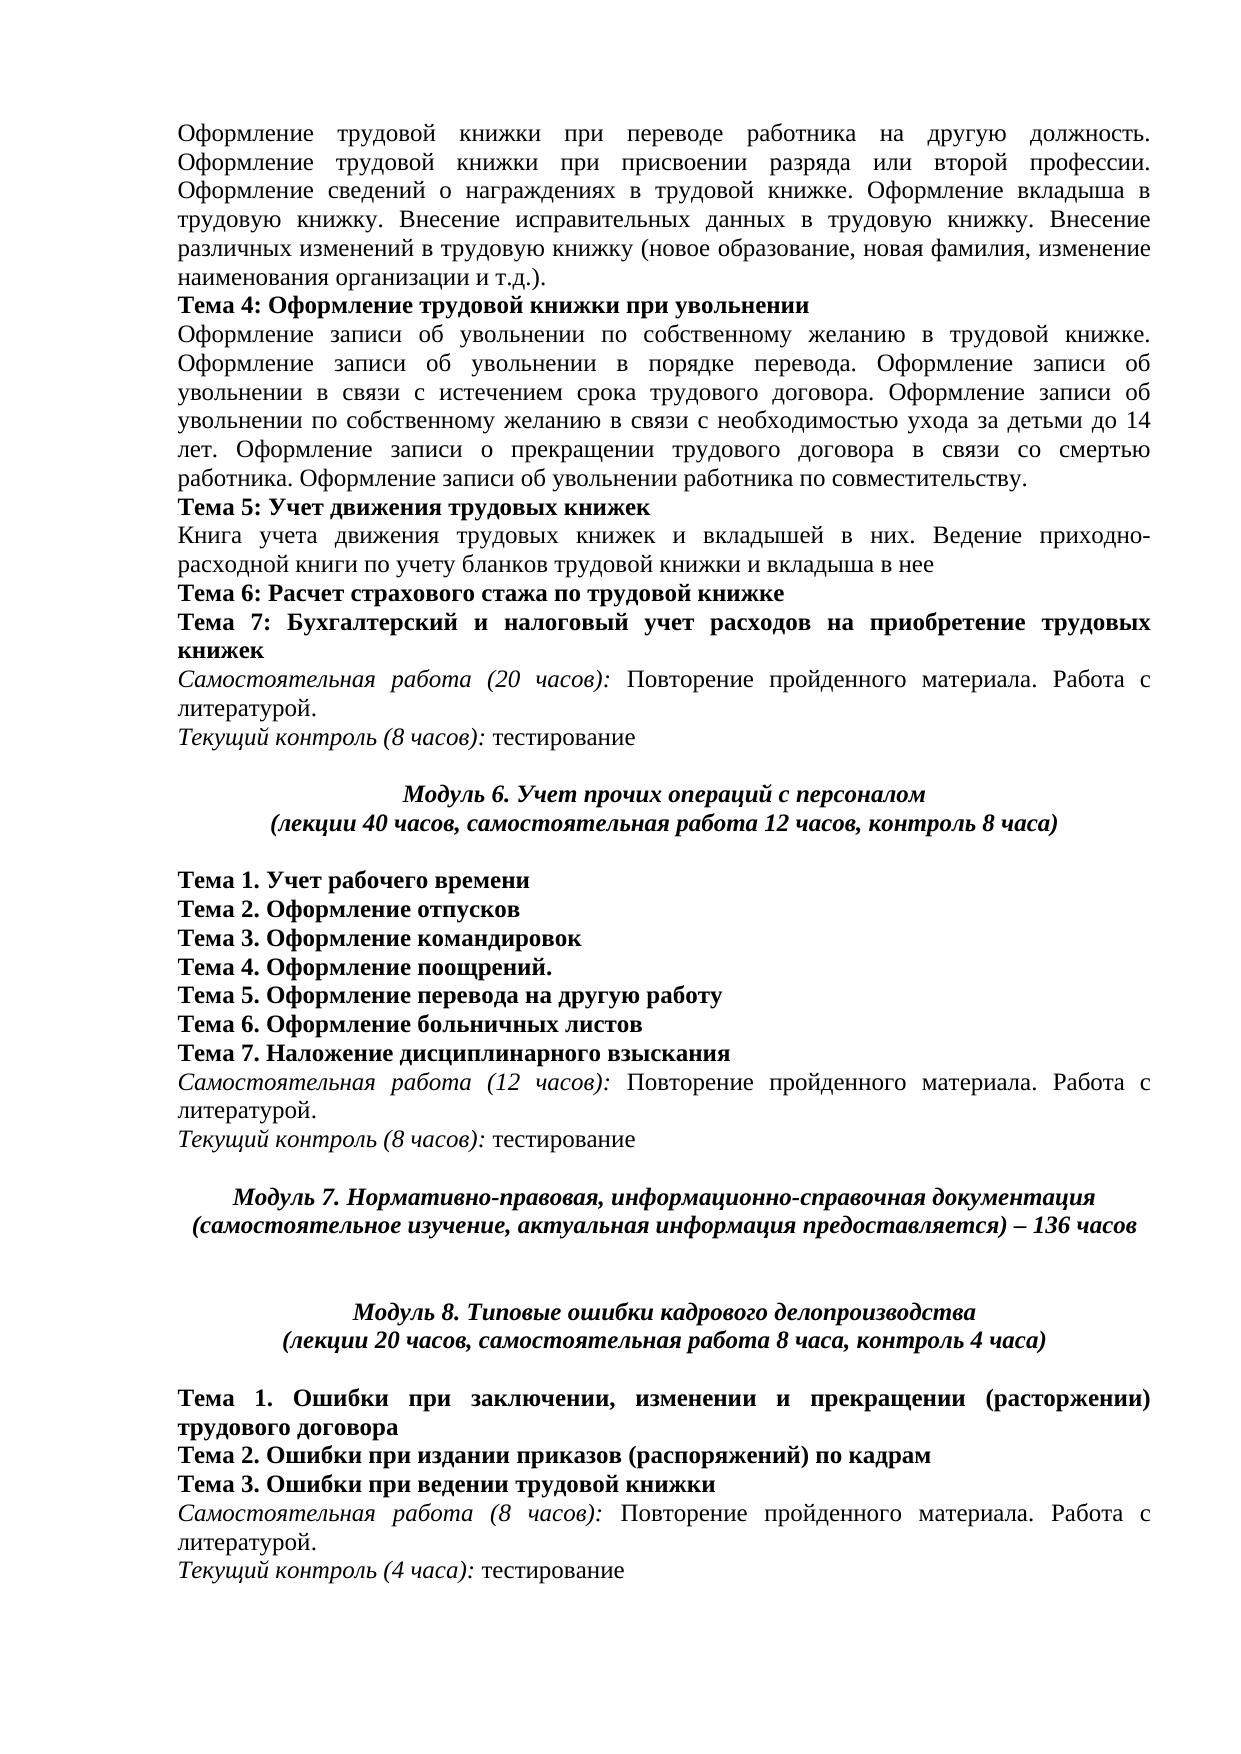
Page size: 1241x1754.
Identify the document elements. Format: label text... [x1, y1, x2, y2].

text Тема 4: Оформление трудовой книжки при увольнении [177, 291, 1152, 319]
text Тема 3. Оформление командировок [177, 923, 1152, 952]
text Книга учета движения трудовых книжек и вкладышей в них. Ведение приходно-расходной книги по учету бланков трудовой книжки и вкладыша в нее [177, 521, 1152, 578]
text Оформление трудовой книжки при переводе работника на другую должность. Оформление трудовой книжки при присвоении разряда или второй профессии. Оформление сведений о награждениях в трудовой книжке. Оформление вкладыша в трудовую книжку. Внесение исправительных данных в трудовую книжку. Внесение различных изменений в трудовую книжку (новое образование, новая фамилия, изменение наименования организации и т.д.). [177, 118, 1152, 291]
text Тема 6: Расчет страхового стажа по трудовой книжке [177, 578, 1152, 607]
text Самостоятельная работа (8 часов): Повторение пройденного материала. Работа с литературой. [177, 1498, 1152, 1556]
text Тема 2. Оформление отпусков [177, 894, 1152, 923]
text Оформление записи об увольнении по собственному желанию в трудовой книжке. Оформление записи об увольнении в порядке перевода. Оформление записи об увольнении в связи с истечением срока трудового договора. Оформление записи об увольнении по собственному желанию в связи с необходимостью ухода за детьми до 14 лет. Оформление записи о прекращении трудового договора в связи со смертью работника. Оформление записи об увольнении работника по совместительству. [177, 319, 1152, 492]
text (лекции 40 часов, самостоятельная работа 12 часов, контроль 8 часа) [177, 808, 1152, 837]
text Тема 6. Оформление больничных листов [177, 1009, 1152, 1038]
text Модуль 6. Учет прочих операций с персоналом [177, 779, 1152, 808]
text Тема 1. Ошибки при заключении, изменении и прекращении (расторжении) трудового договора [177, 1383, 1152, 1441]
text Тема 1. Учет рабочего времени [177, 866, 1152, 894]
text Тема 7. Наложение дисциплинарного взыскания [177, 1038, 1152, 1067]
text (лекции 20 часов, самостоятельная работа 8 часа, контроль 4 часа) [177, 1326, 1152, 1354]
text Самостоятельная работа (20 часов): Повторение пройденного материала. Работа с литературой. [177, 664, 1152, 722]
text Тема 3. Ошибки при ведении трудовой книжки [177, 1469, 1152, 1498]
text Текущий контроль (8 часов): тестирование [177, 722, 1152, 751]
text Текущий контроль (8 часов): тестирование [177, 1124, 1152, 1153]
text Тема 5. Оформление перевода на другую работу [177, 981, 1152, 1009]
text Тема 2. Ошибки при издании приказов (распоряжений) по кадрам [177, 1441, 1152, 1469]
text Тема 7: Бухгалтерский и налоговый учет расходов на приобретение трудовых книжек [177, 607, 1152, 664]
text Модуль 8. Типовые ошибки кадрового делопроизводства [177, 1297, 1152, 1326]
text Тема 5: Учет движения трудовых книжек [177, 492, 1152, 521]
text Тема 4. Оформление поощрений. [177, 952, 1152, 981]
text Самостоятельная работа (12 часов): Повторение пройденного материала. Работа с литературой. [177, 1067, 1152, 1124]
text Модуль 7. Нормативно-правовая, информационно-справочная документация (самостоятельное изучение, актуальная информация предоставляется) – 136 часов [177, 1182, 1152, 1239]
text Текущий контроль (4 часа): тестирование [177, 1556, 1152, 1584]
